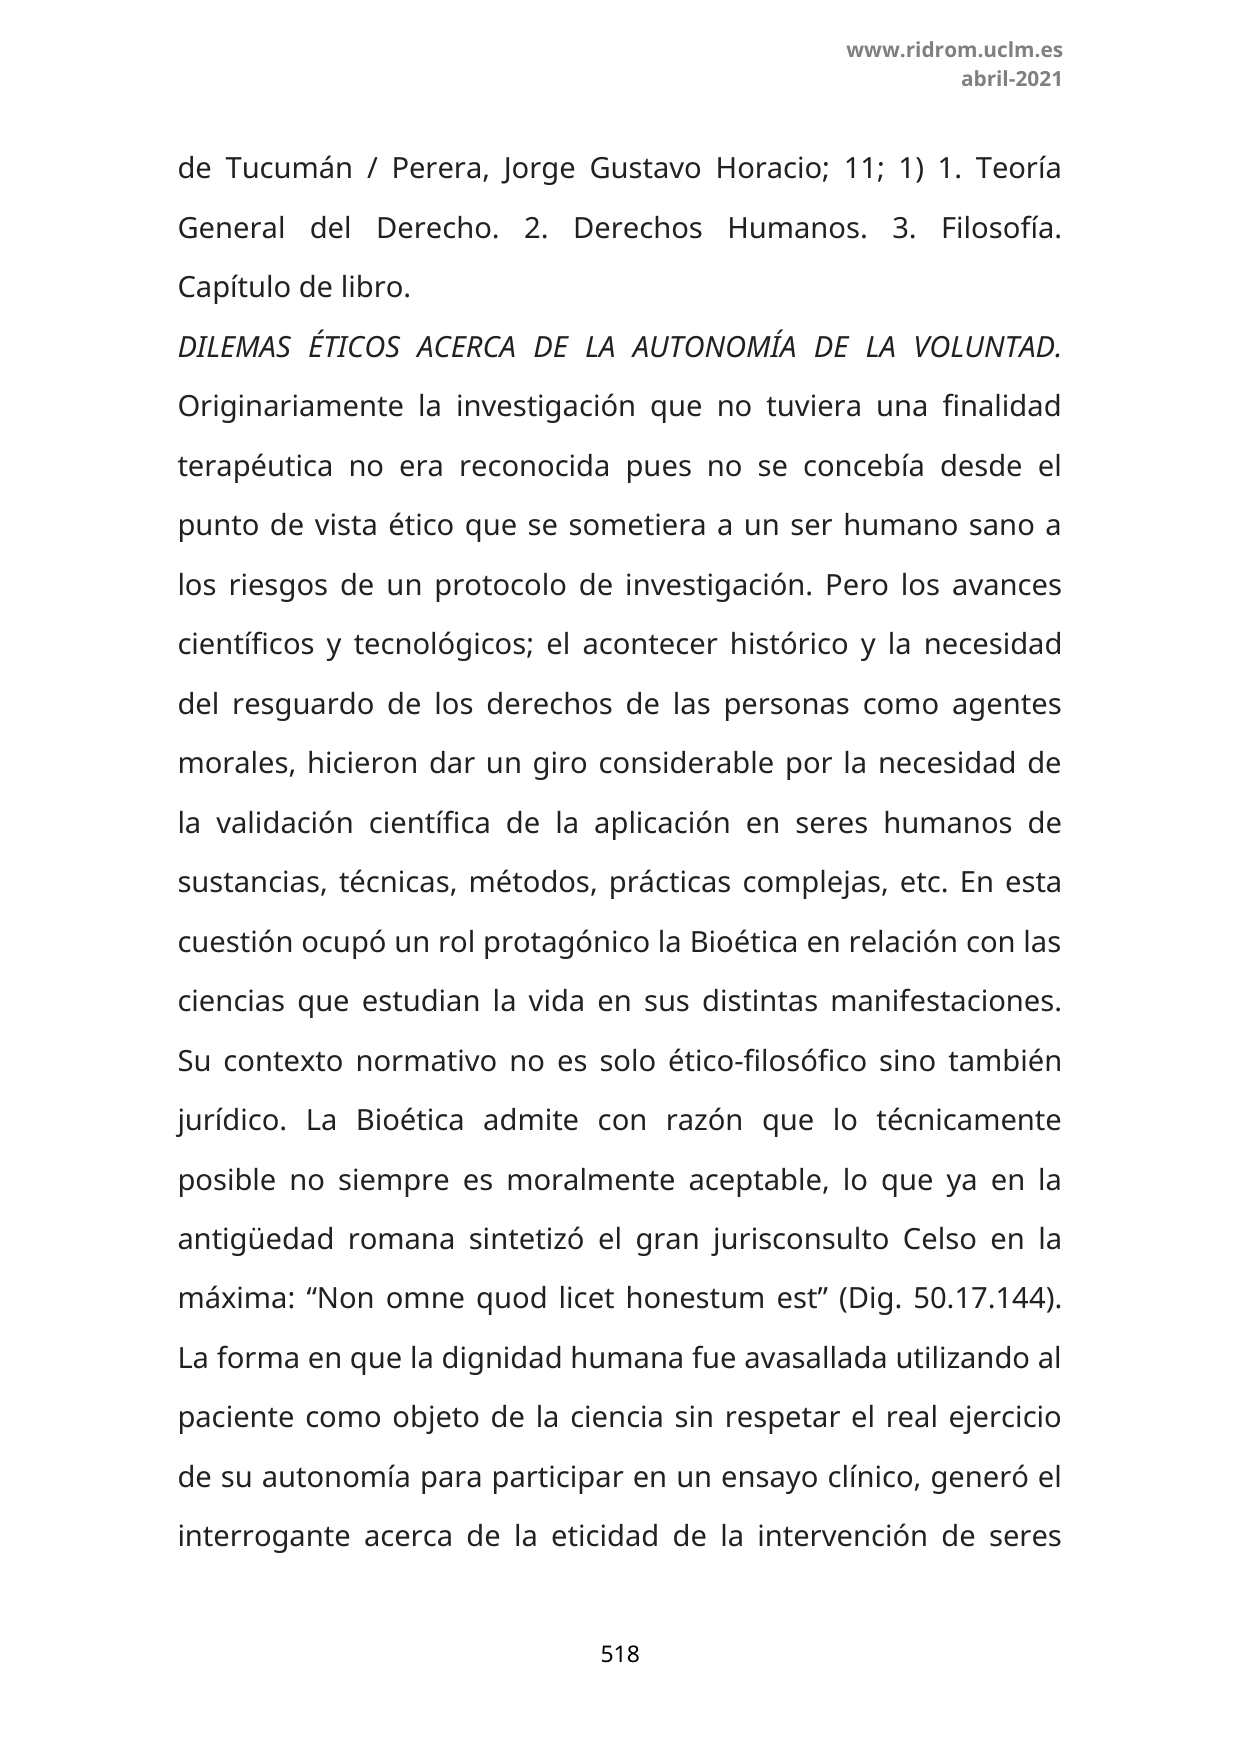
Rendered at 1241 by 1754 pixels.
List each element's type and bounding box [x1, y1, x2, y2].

text [177, 148, 1063, 306]
text [177, 326, 1063, 1555]
